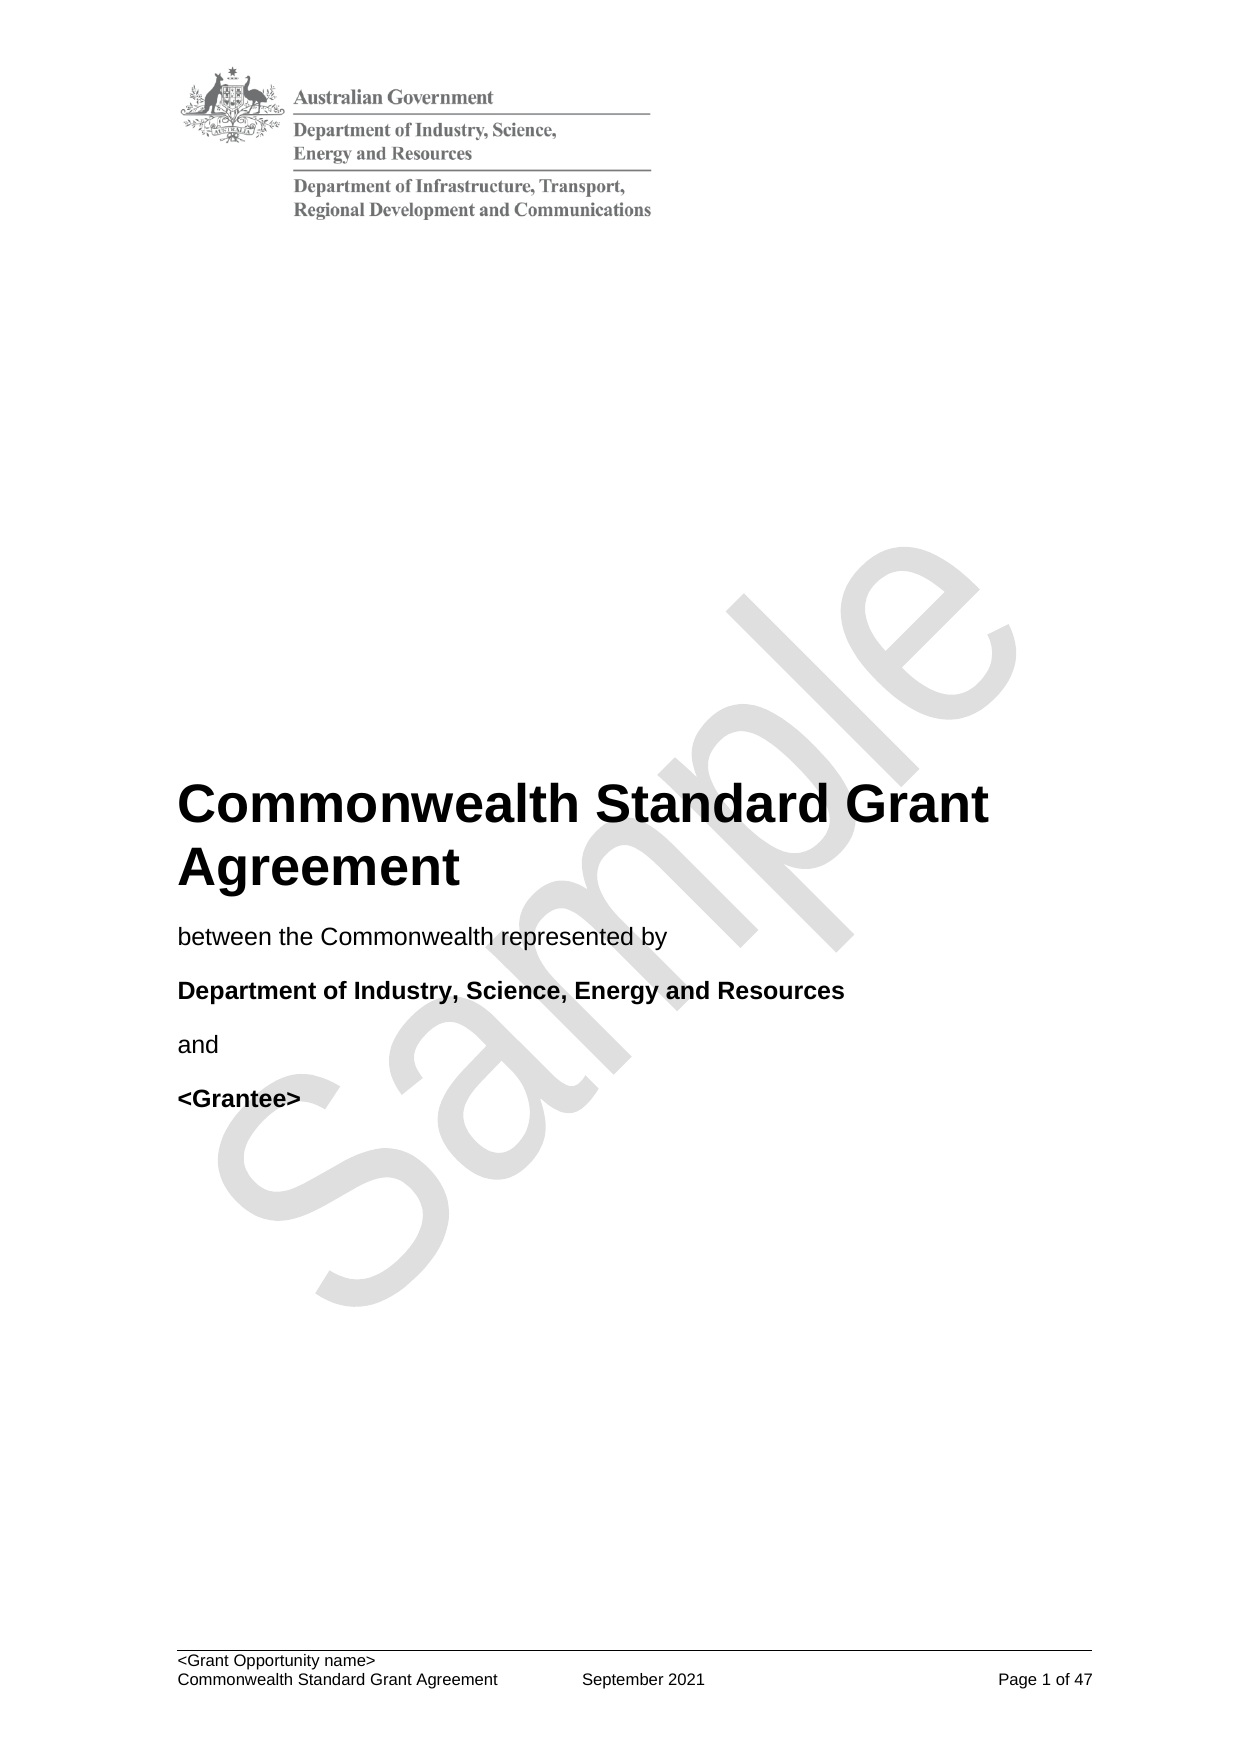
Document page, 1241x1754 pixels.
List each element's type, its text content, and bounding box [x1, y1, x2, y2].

text <Grantee> [177, 1084, 1092, 1113]
text between the Commonwealth represented by [177, 921, 1092, 951]
subtitle Commonwealth Standard Grant Agreement [177, 772, 1092, 896]
text Department of Industry, Science, Energy and Resources [177, 976, 1092, 1005]
text and [177, 1030, 1092, 1059]
picture [177, 65, 871, 239]
